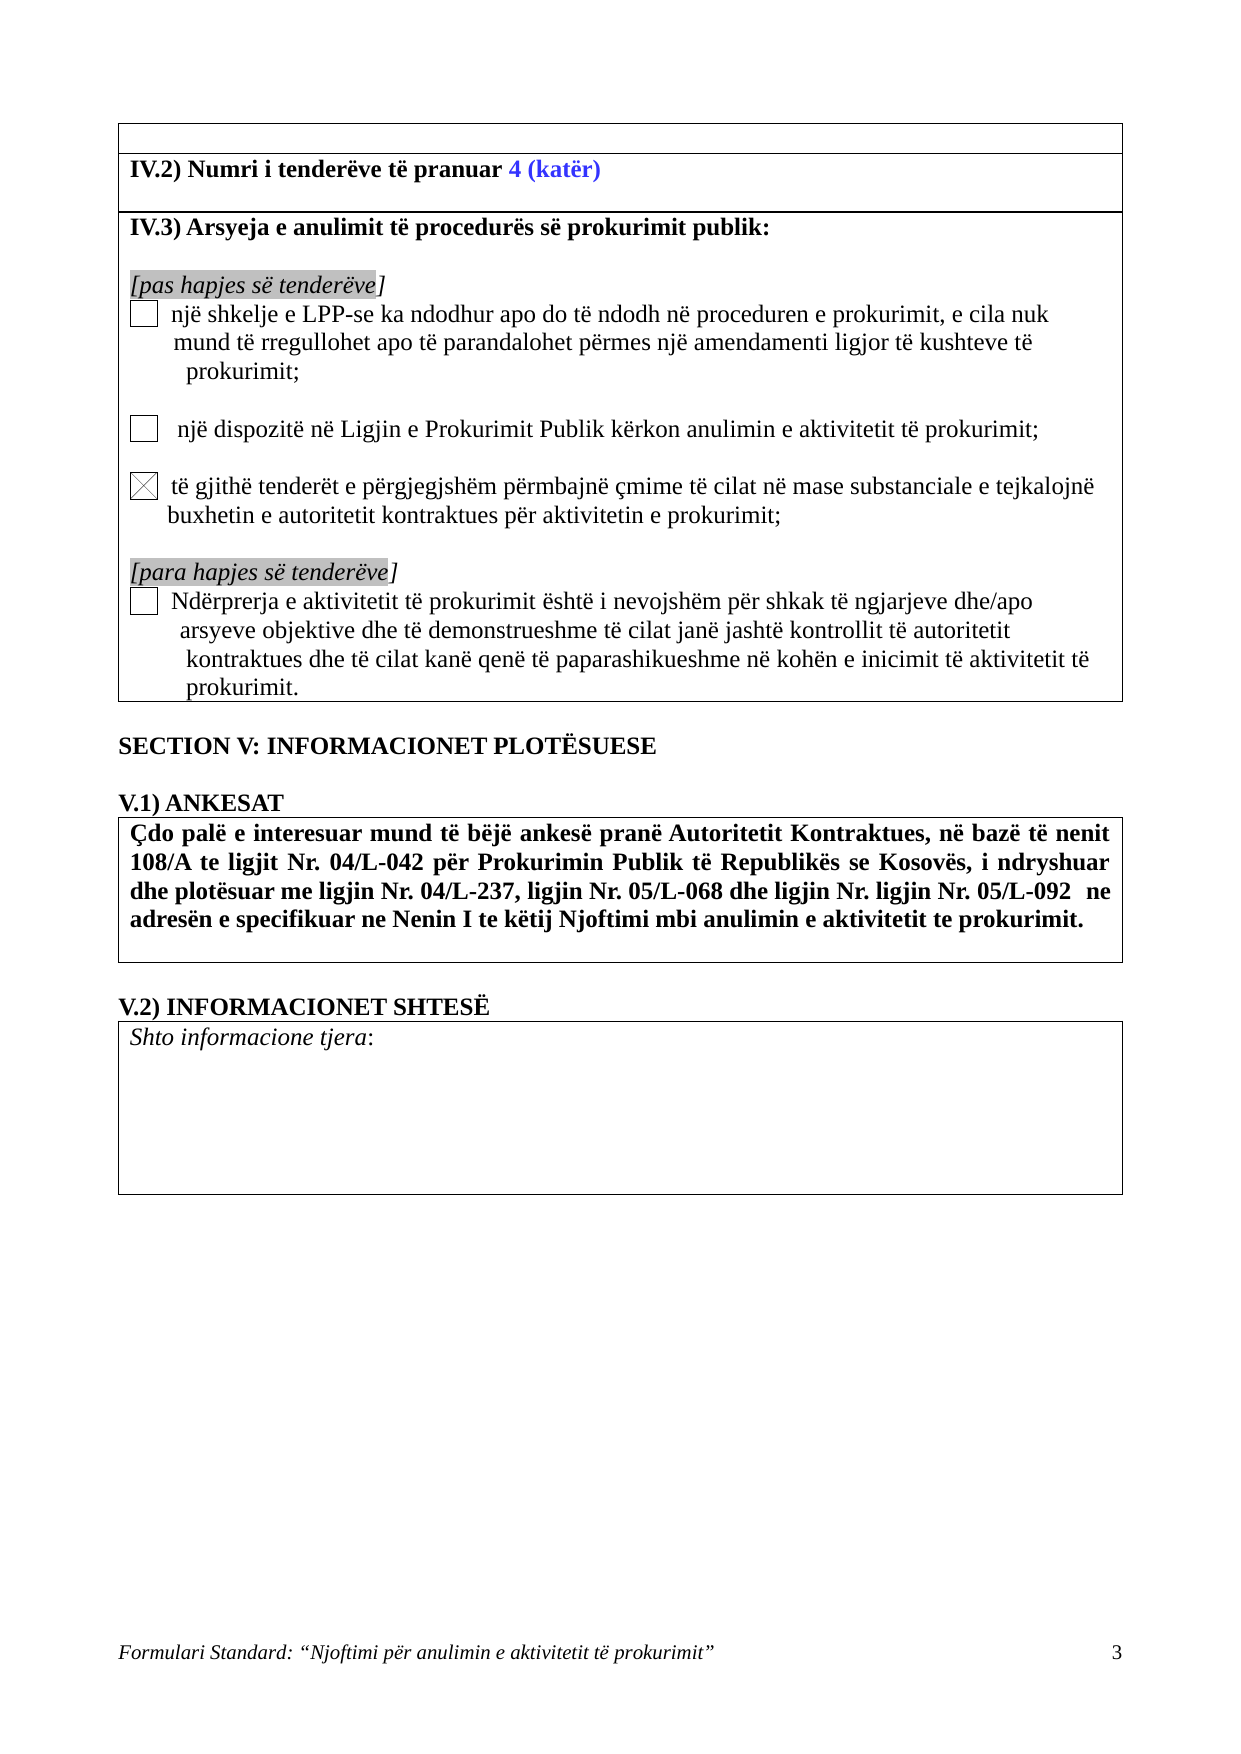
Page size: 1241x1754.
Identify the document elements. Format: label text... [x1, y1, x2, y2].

table_header Shto informacione tjera: [119, 1022, 1122, 1194]
table_header Çdo palë e interesuar mund të bëjë ankesë pranë Autoritetit Kontraktues, në bazë të nenit 108/A te ligjit Nr. 04/L-042 për Prokurimin Publik të Republikës se Kosovës, i ndryshuar dhe plotësuar me ligjin Nr. 04/L-237, ligjin Nr. 05/L-068 dhe ligjin Nr. ligjin Nr. 05/L-092 ne adresën e specifikuar ne Nenin I te këtij Njoftimi mbi anulimin e aktivitetit te prokurimit. [119, 818, 1122, 962]
table_cell IV.3) Arsyeja e anulimit të procedurës së prokurimit publik: [pas hapjes së tenderëve] një shkelje e LPP-se ka ndodhur apo do të ndodh në proceduren e prokurimit, e cila nuk mund të rregullohet apo të parandalohet përmes një amendamenti ligjor të kushteve të prokurimit; një dispozitë në Ligjin e Prokurimit Publik kërkon anulimin e aktivitetit të prokurimit; të gjithë tenderët e përgjegjshëm përmbajnë çmime të cilat në mase substanciale e tejkalojnë buxhetin e autoritetit kontraktues për aktivitetin e prokurimit; [para hapjes së tenderëve] Ndërprerja e aktivitetit të prokurimit është i nevojshëm për shkak të ngjarjeve dhe/apo arsyeve objektive dhe të demonstrueshme të cilat janë jashtë kontrollit të autoritetit kontraktues dhe të cilat kanë qenë të paparashikueshme në kohën e inicimit të aktivitetit të prokurimit. [119, 213, 1122, 701]
text V.2) INFORMACIONET SHTESË [118, 992, 1122, 1021]
text V.1) ANKESAT [118, 788, 1122, 817]
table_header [119, 124, 1122, 153]
table_cell IV.2) Numri i tenderëve të pranuar 4 (katër) [119, 154, 1122, 211]
text SECTION V: INFORMACIONET PLOTËSUESE [118, 731, 1122, 760]
